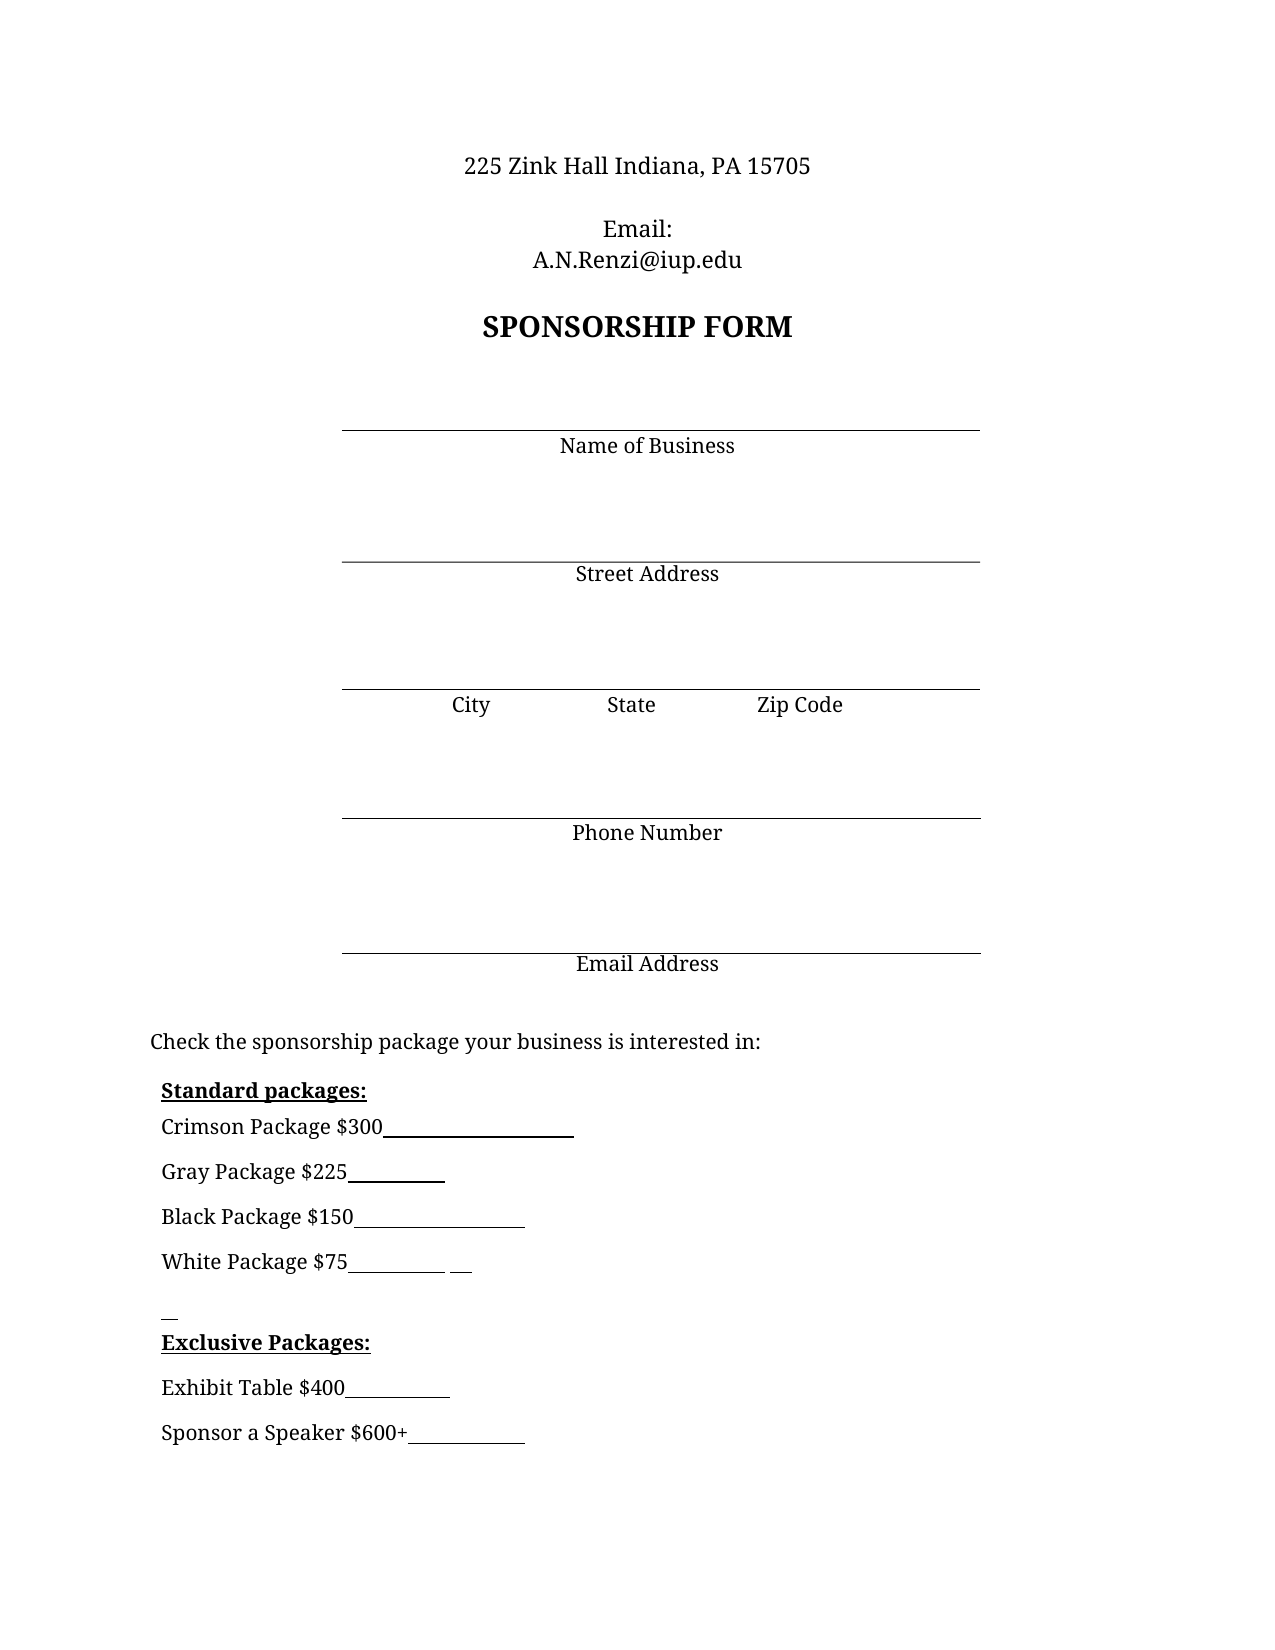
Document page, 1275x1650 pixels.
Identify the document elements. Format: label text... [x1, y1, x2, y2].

text City State Zip Code [386, 690, 844, 718]
text Exclusive Packages: [161, 1328, 1125, 1357]
text Name of Business [386, 431, 844, 460]
text Street Address [386, 563, 844, 588]
text Standard packages: [161, 1076, 1125, 1104]
text Check the sponsorship package your business is interested in: [150, 1027, 844, 1056]
text Exhibit Table $400 [161, 1373, 830, 1402]
text White Package $75 [161, 1247, 816, 1276]
text A.N.Renzi@iup.edu [150, 244, 1125, 275]
text Crimson Package $300 [150, 1112, 907, 1141]
text Gray Package $225 [161, 1157, 816, 1186]
text Black Package $150 [161, 1202, 816, 1231]
text Email Address [386, 954, 844, 977]
text Phone Number [386, 819, 844, 846]
text SPONSORSHIP FORM [150, 306, 1125, 346]
text 225 Zink Hall Indiana, PA 15705 [150, 150, 1125, 181]
text Email: [150, 212, 1125, 244]
text Sponsor a Speaker $600+ [161, 1418, 1125, 1447]
